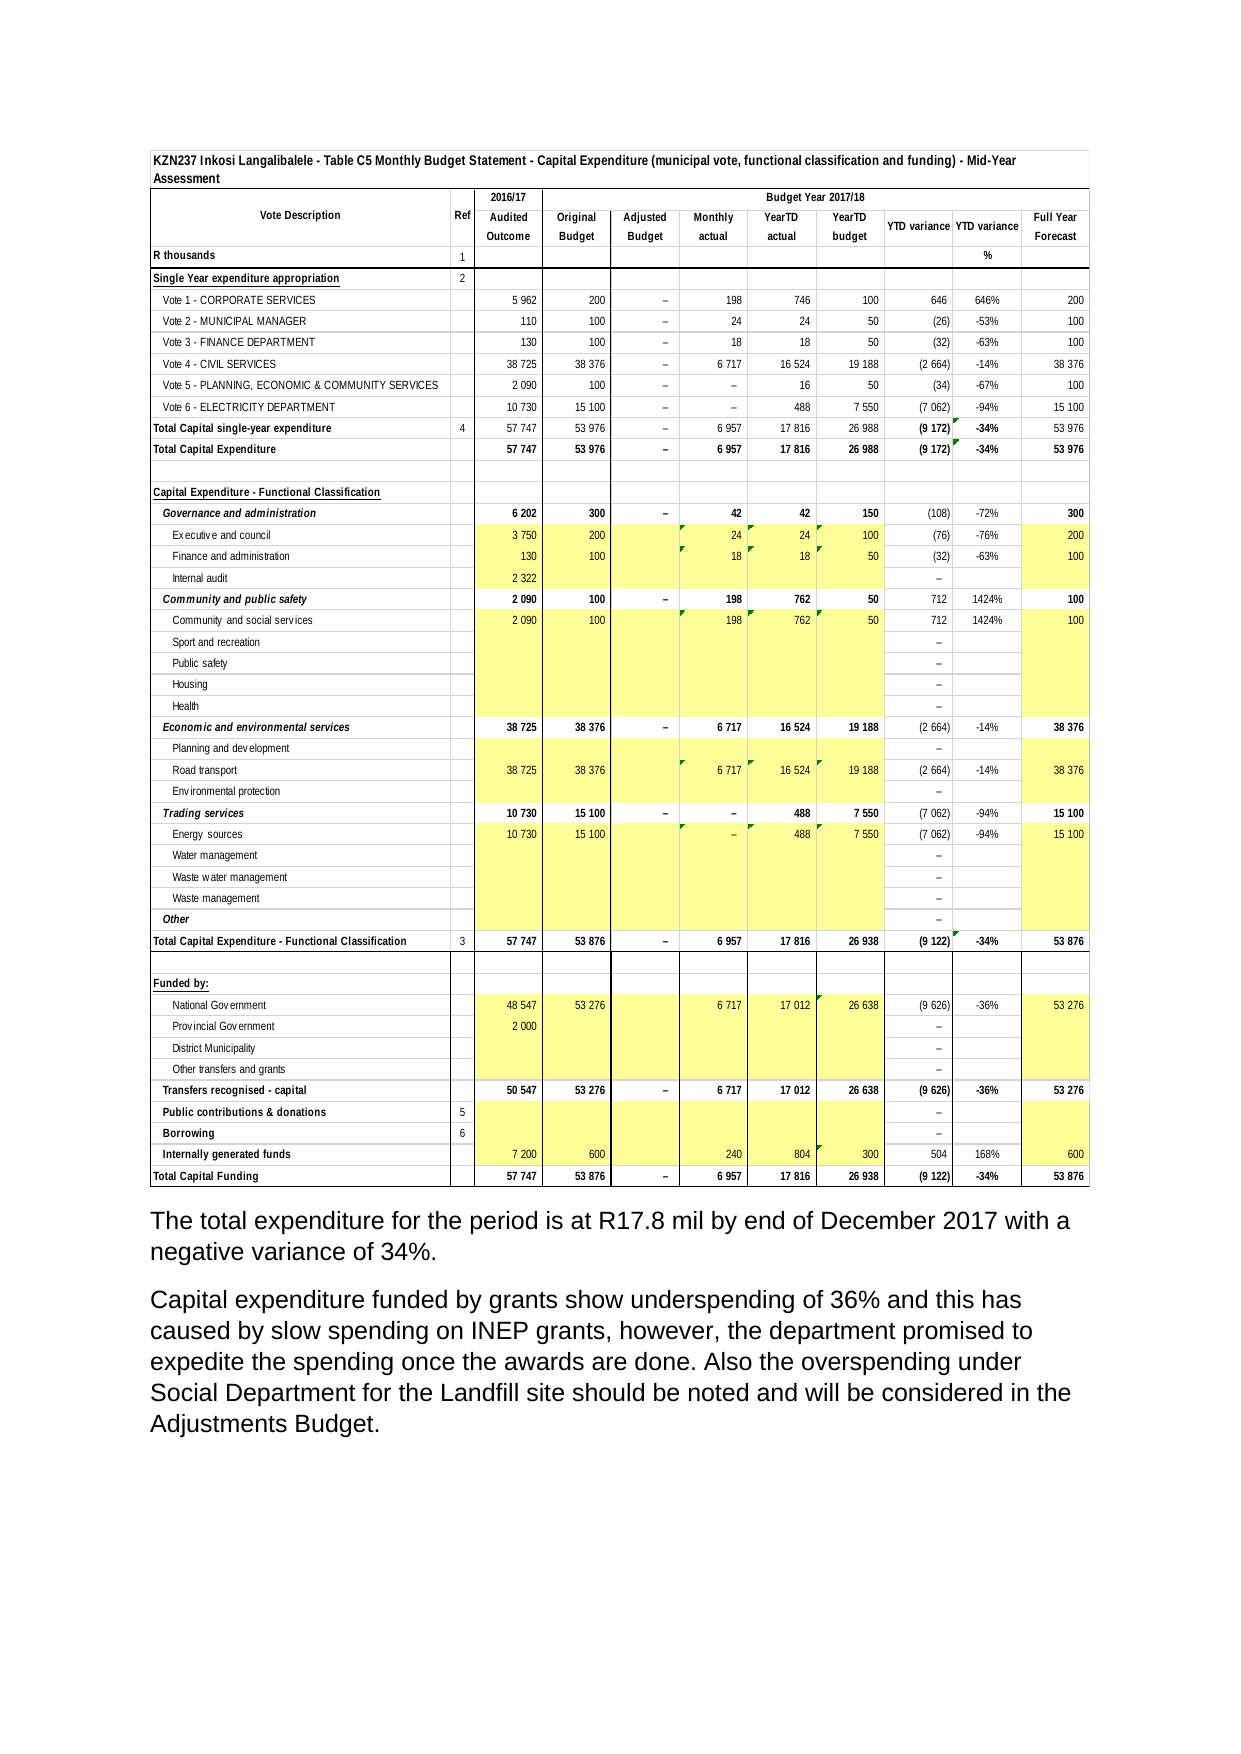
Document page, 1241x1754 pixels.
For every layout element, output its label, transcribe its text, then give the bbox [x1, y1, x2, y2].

text Capital expenditure funded by grants show underspending of 36% and this has caused by slow spending on INEP grants, however, the department promised to expedite the spending once the awards are done. Also the overspending under Social Department for the Landfill site should be noted and will be considered in the Adjustments Budget. [150, 1285, 1090, 1438]
text The total expenditure for the period is at R17.8 mil by end of December 2017 with a negative variance of 34%. [150, 1206, 1090, 1266]
